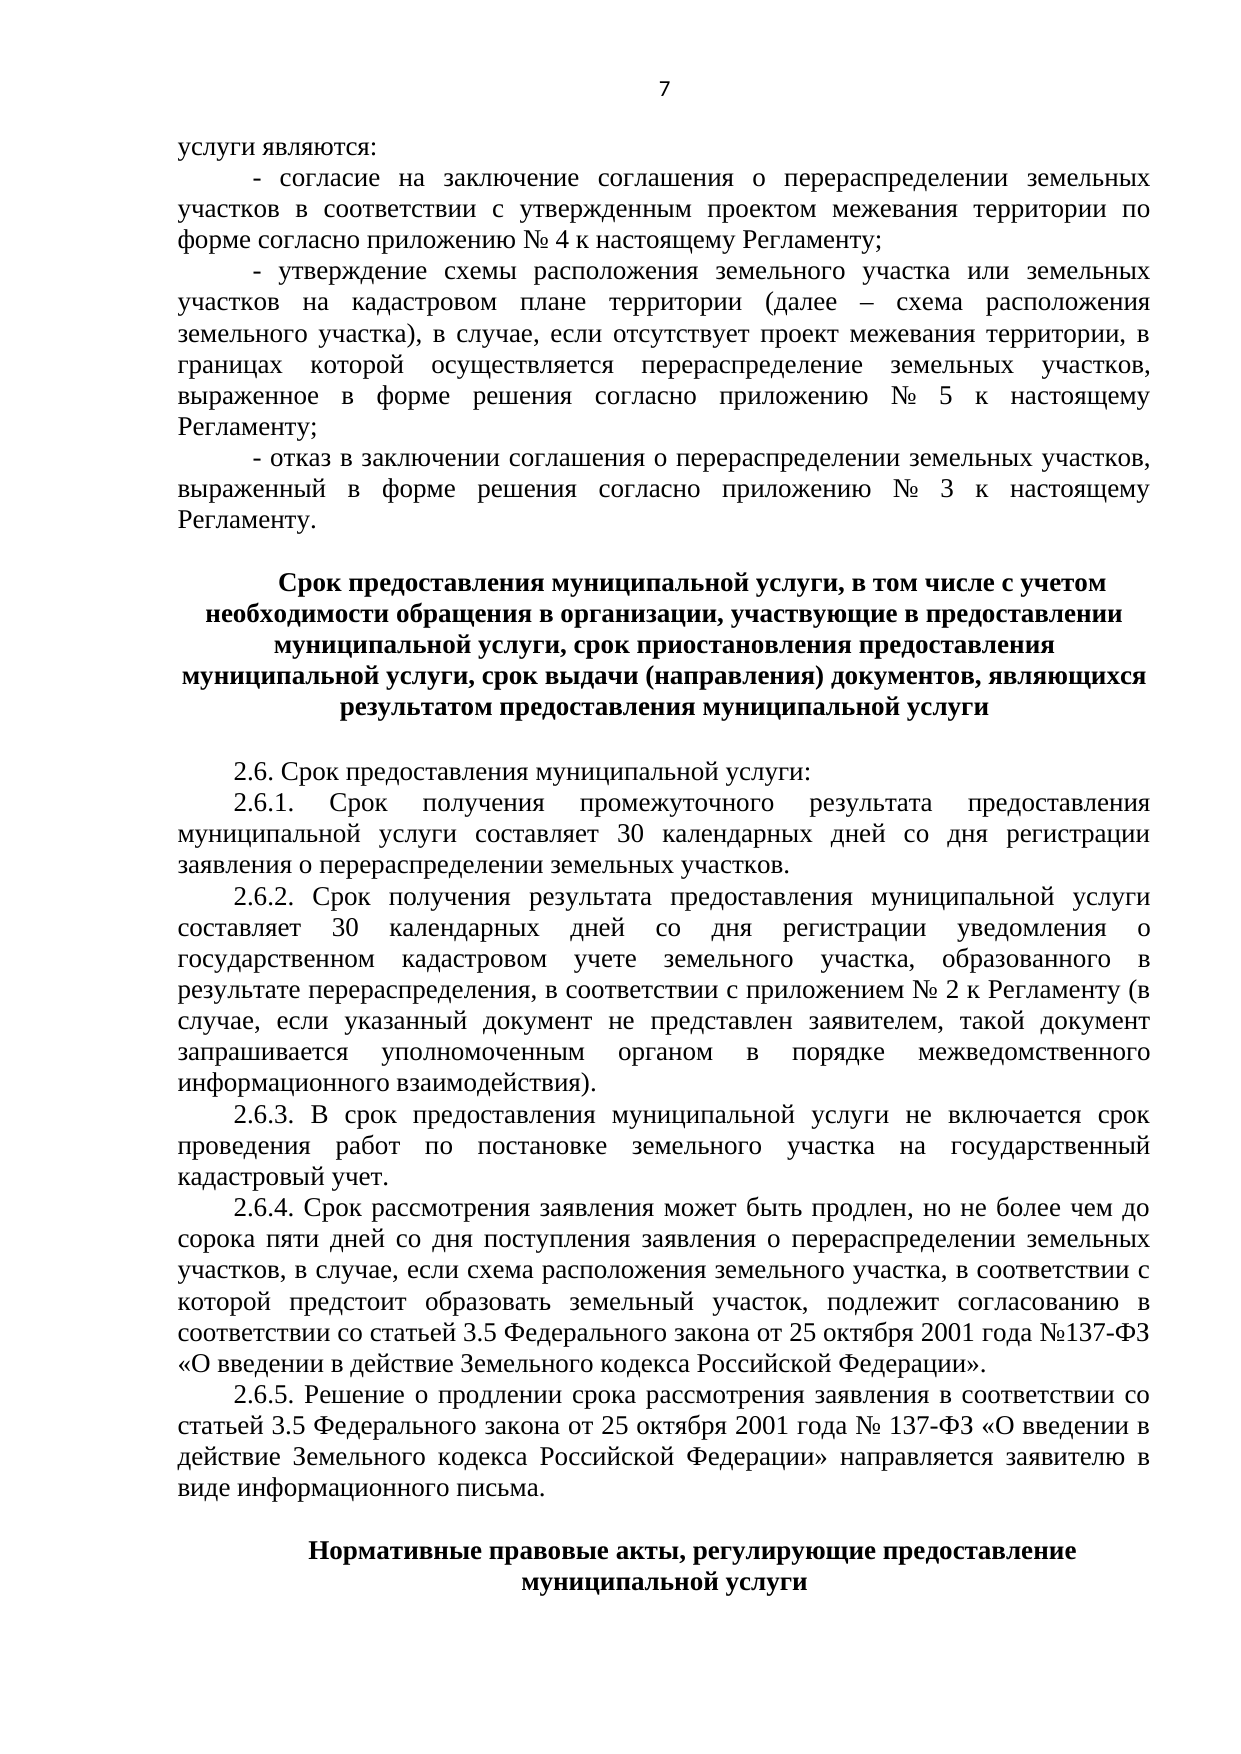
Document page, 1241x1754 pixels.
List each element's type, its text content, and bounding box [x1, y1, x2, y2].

text - утверждение схемы расположения земельного участка или земельных участков на кадастровом плане территории (далее – схема расположения земельного участка), в случае, если отсутствует проект межевания территории, в границах которой осуществляется перераспределение земельных участков, выраженное в форме решения согласно приложению № 5 к настоящему Регламенту; [177, 254, 1152, 441]
text 2.6.5. Решение о продлении срока рассмотрения заявления в соответствии со статьей 3.5 Федерального закона от 25 октября 2001 года № 137-ФЗ «О введении в действие Земельного кодекса Российской Федерации» направляется заявителю в виде информационного письма. [177, 1378, 1152, 1503]
text 2.6.2. Срок получения результата предоставления муниципальной услуги составляет 30 календарных дней со дня регистрации уведомления о государственном кадастровом учете земельного участка, образованного в результате перераспределения, в соответствии с приложением № 2 к Регламенту (в случае, если указанный документ не представлен заявителем, такой документ запрашивается уполномоченным органом в порядке межведомственного информационного взаимодействия). [177, 880, 1152, 1098]
text Нормативные правовые акты, регулирующие предоставление муниципальной услуги [177, 1534, 1152, 1596]
text Срок предоставления муниципальной услуги, в том числе с учетом необходимости обращения в организации, участвующие в предоставлении муниципальной услуги, срок приостановления предоставления муниципальной услуги, срок выдачи (направления) документов, являющихся результатом предоставления муниципальной услуги [177, 566, 1152, 722]
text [177, 130, 1152, 161]
text - согласие на заключение соглашения о перераспределении земельных участков в соответствии с утвержденным проектом межевания территории по форме согласно приложению № 4 к настоящему Регламенту; [177, 161, 1152, 254]
text 2.6.3. В срок предоставления муниципальной услуги не включается срок проведения работ по постановке земельного участка на государственный кадастровый учет. [177, 1098, 1152, 1191]
text 2.6.1. Срок получения промежуточного результата предоставления муниципальной услуги составляет 30 календарных дней со дня регистрации заявления о перераспределении земельных участков. [177, 786, 1152, 880]
text 2.6. Срок предоставления муниципальной услуги: [177, 755, 1152, 786]
text - отказ в заключении соглашения о перераспределении земельных участков, выраженный в форме решения согласно приложению № 3 к настоящему Регламенту. [177, 441, 1152, 535]
text 2.6.4. Срок рассмотрения заявления может быть продлен, но не более чем до сорока пяти дней со дня поступления заявления о перераспределении земельных участков, в случае, если схема расположения земельного участка, в соответствии с которой предстоит образовать земельный участок, подлежит согласованию в соответствии со статьей 3.5 Федерального закона от 25 октября 2001 года №137-ФЗ «О введении в действие Земельного кодекса Российской Федерации». [177, 1191, 1152, 1378]
